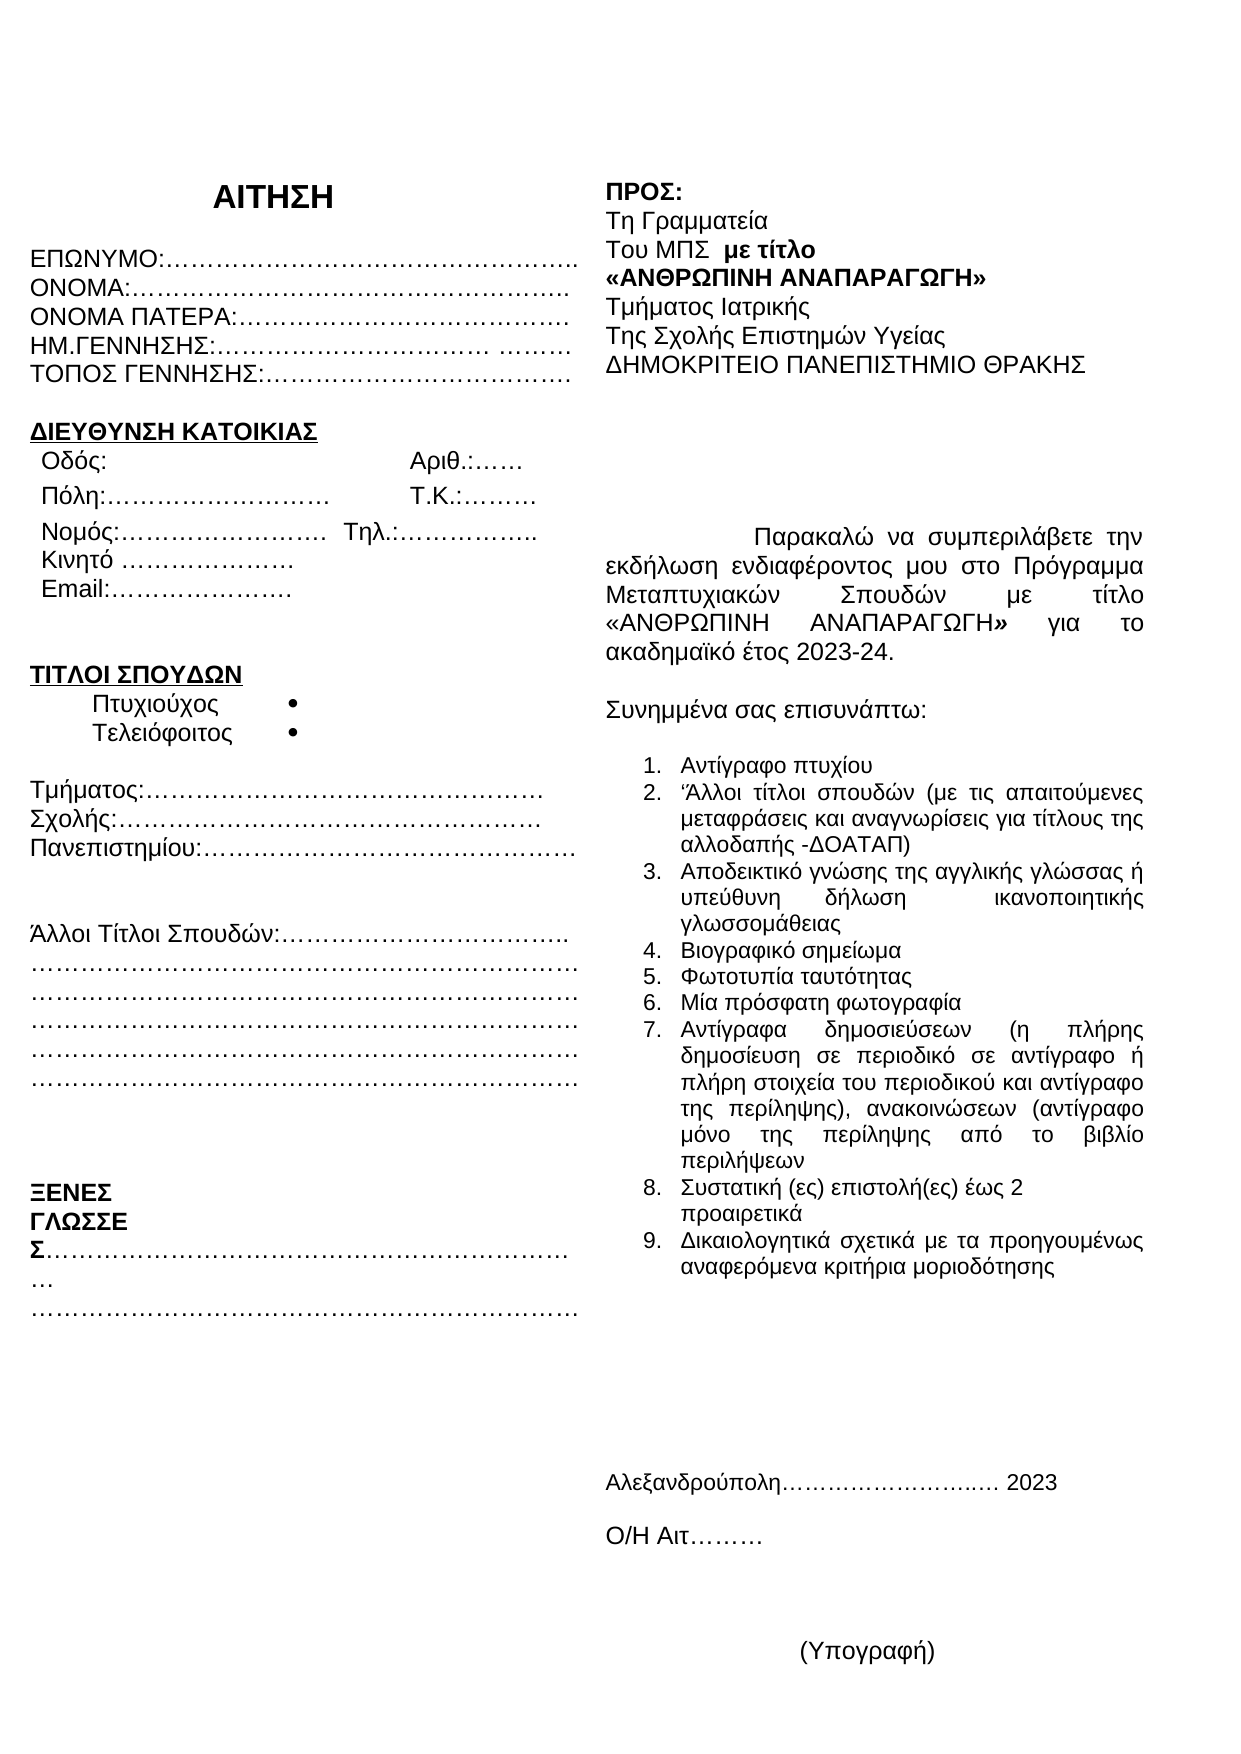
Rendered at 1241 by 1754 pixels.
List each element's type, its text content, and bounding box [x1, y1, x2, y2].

table_header ΠΡΟΣ: Τη Γραμματεία Του ΜΠΣ με τίτλο «ΑΝΘΡΩΠΙΝΗ ΑΝΑΠΑΡΑΓΩΓΗ» Τμήματος Ιατρικής Της Σχολής Επιστημών Υγείας ΔΗΜΟΚΡΙΤΕΙΟ ΠΑΝΕΠΙΣΤΗΜΙΟ ΘΡΑΚΗΣ Παρακαλώ να συμπεριλάβετε την εκδήλωση ενδιαφέροντος μου στο Πρόγραμμα Μεταπτυχιακών Σπουδών με τίτλο «ΑΝΘΡΩΠΙΝΗ ΑΝΑΠΑΡΑΓΩΓΗ» για το ακαδημαϊκό έτος 2023-24. Συνημμένα σας επισυνάπτω: Αντίγραφο πτυχίου ‘Άλλοι τίτλοι σπουδών (με τις απαιτούμενες μεταφράσεις και αναγνωρίσεις για τίτλους της αλλοδαπής -ΔΟΑΤΑΠ) Αποδεικτικό γνώσης της αγγλικής γλώσσας ή υπεύθυνη δήλωση ικανοποιητικής γλωσσομάθειας Βιογραφικό σημείωμα Φωτοτυπία ταυτότητας Μία πρόσφατη φωτογραφία Αντίγραφα δημοσιεύσεων (η πλήρης δημοσίευση σε περιοδικό σε αντίγραφο ή πλήρη στοιχεία του περιοδικού και αντίγραφο της περίληψης), ανακοινώσεων (αντίγραφο μόνο της περίληψης από το βιβλίο περιλήψεων Συστατική (ες) επιστολή(ες) έως 2 προαιρετικά Δικαιολογητικά σχετικά με τα προηγουμένως αναφερόμενα κριτήρια μοριοδότησης Αλεξανδρούπολη……………………..… 2023 Ο/Η Αιτ……… (Υπογραφή) [594, 177, 1155, 1713]
table_header ΑΙΤΗΣΗ ΕΠΩΝΥΜΟ:………………………………………….. ΟΝΟΜΑ:…………………………………………….. ΟΝΟΜΑ ΠΑΤΕΡΑ:…………………………………. ΗΜ.ΓΕΝΝΗΣΗΣ:…………………………… ……… ΤΟΠΟΣ ΓΕΝΝΗΣΗΣ:………………………………. ΔΙΕΥΘΥΝΣΗ ΚΑΤΟΙΚΙΑΣ ΤΙΤΛΟΙ ΣΠΟΥΔΩΝ Πτυχιούχος Τελειόφοιτος Τμήματος:………………………………………… Σχολής:…………………………………………… Πανεπιστημίου:……………………………………… Άλλοι Τίτλοι Σπουδών:…………………………….. ……………………………………………………………………………………………………………………………………………………………………………… …………………………………………………………………………………………………………………… ΞΕΝΕΣ ΓΛΩΣΣΕΣ………………………………………………………… ………………………………………………………… [18, 177, 594, 1713]
